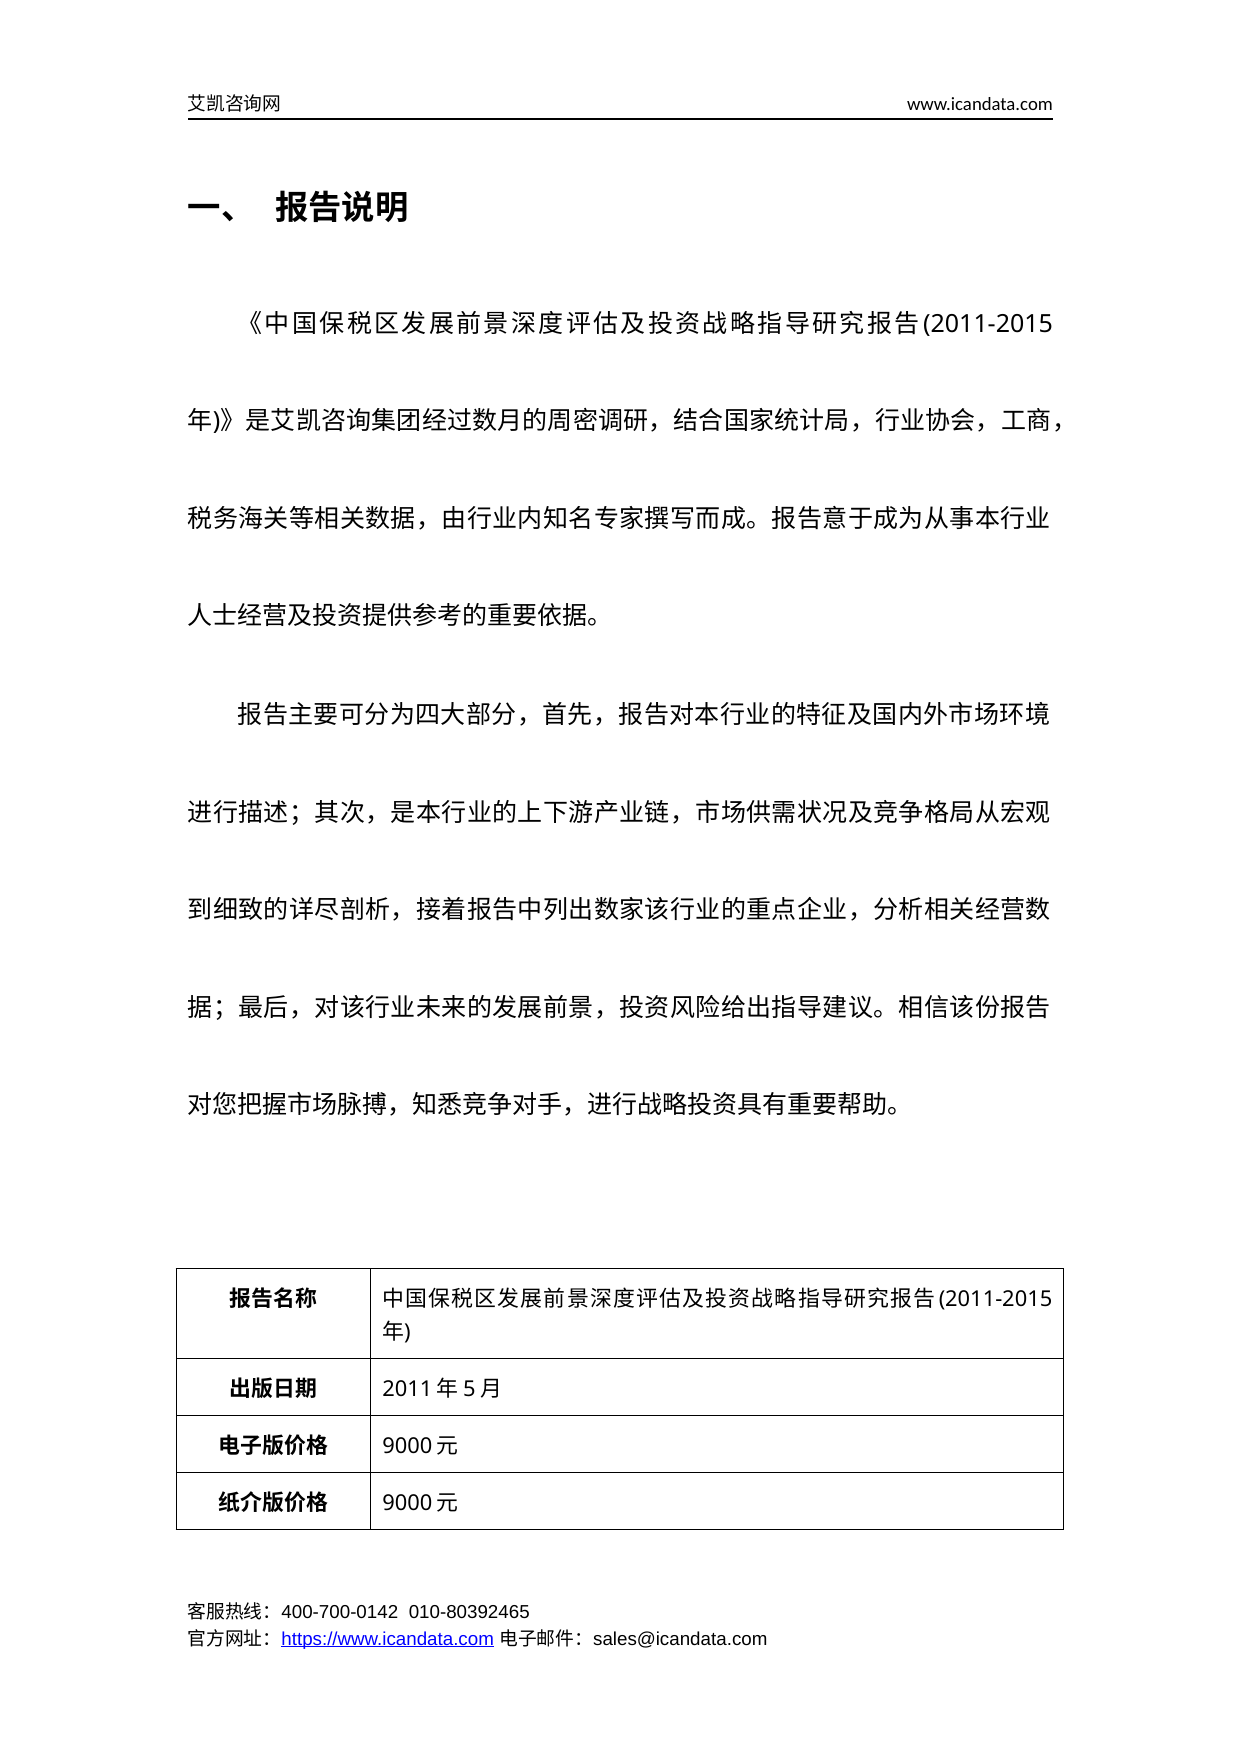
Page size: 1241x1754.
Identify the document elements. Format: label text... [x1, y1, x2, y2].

table_cell 电子版价格 [177, 1416, 370, 1472]
table_cell 2011年5月 [371, 1359, 1063, 1415]
subtitle 报告说明 [187, 172, 1053, 237]
text 《中国保税区发展前景深度评估及投资战略指导研究报告(2011-2015年)》是艾凯咨询集团经过数月的周密调研，结合国家统计局，行业协会，工商，税务海关等相关数据，由行业内知名专家撰写而成。报告意于成为从事本行业人士经营及投资提供参考的重要依据。 [187, 289, 1053, 646]
table_cell 纸介版价格 [177, 1473, 370, 1529]
text 报告主要可分为四大部分，首先，报告对本行业的特征及国内外市场环境进行描述；其次，是本行业的上下游产业链，市场供需状况及竞争格局从宏观到细致的详尽剖析，接着报告中列出数家该行业的重点企业，分析相关经营数据；最后，对该行业未来的发展前景，投资风险给出指导建议。相信该份报告对您把握市场脉搏，知悉竞争对手，进行战略投资具有重要帮助。 [187, 681, 1053, 1136]
table_cell 9000元 [371, 1473, 1063, 1529]
table_cell 出版日期 [177, 1359, 370, 1415]
table_header 报告名称 [177, 1269, 370, 1358]
table_header 中国保税区发展前景深度评估及投资战略指导研究报告(2011-2015年) [371, 1269, 1063, 1358]
table_cell 9000元 [371, 1416, 1063, 1472]
